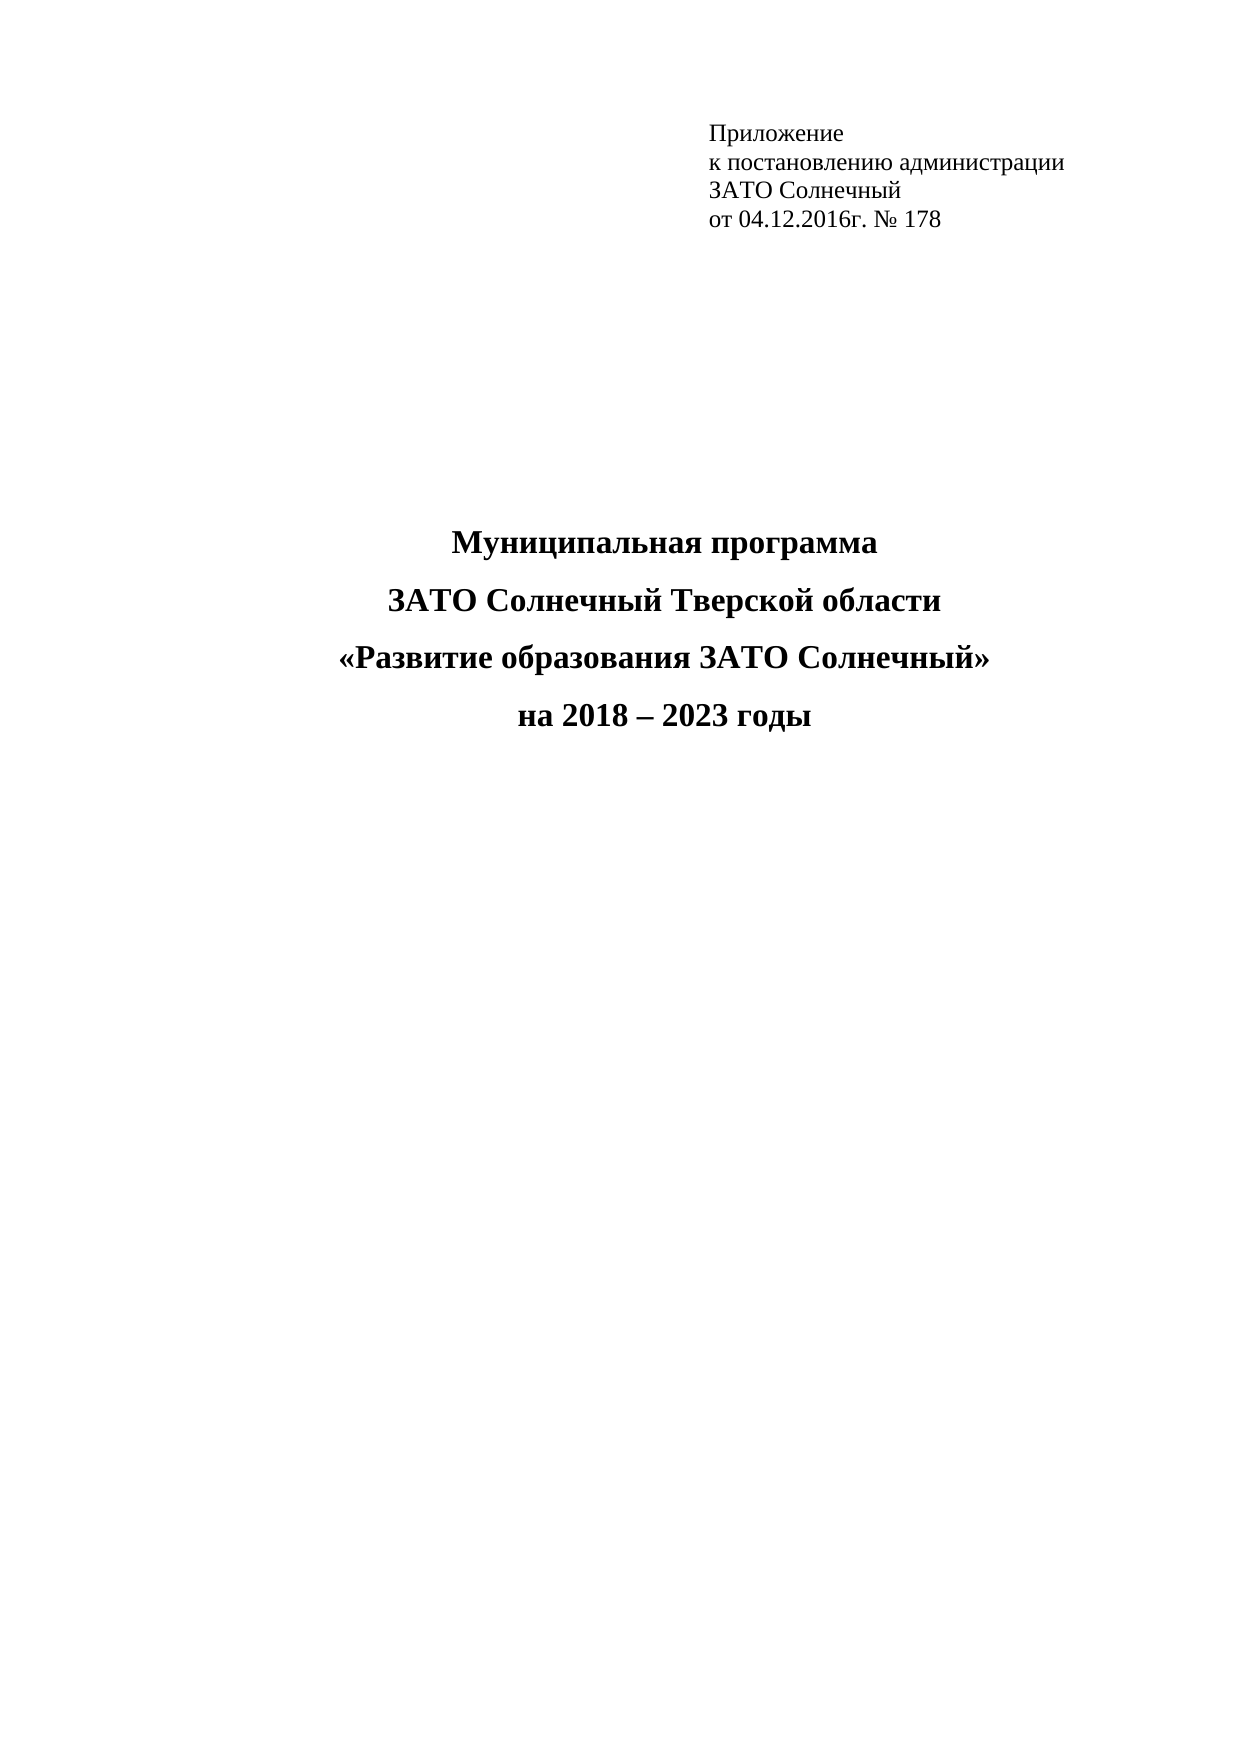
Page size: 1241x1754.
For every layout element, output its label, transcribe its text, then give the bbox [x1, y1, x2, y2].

text ЗАТО Солнечный [709, 176, 1152, 204]
text «Развитие образования ЗАТО Солнечный» [177, 638, 1152, 676]
text Муниципальная программа [177, 523, 1152, 561]
text от 04.12.2016г. № 178 [709, 204, 1152, 233]
text на 2018 – 2023 годы [177, 695, 1152, 734]
text к постановлению администрации [709, 147, 1152, 176]
text Приложение [709, 118, 1152, 147]
text ЗАТО Солнечный Тверской области [177, 580, 1152, 619]
